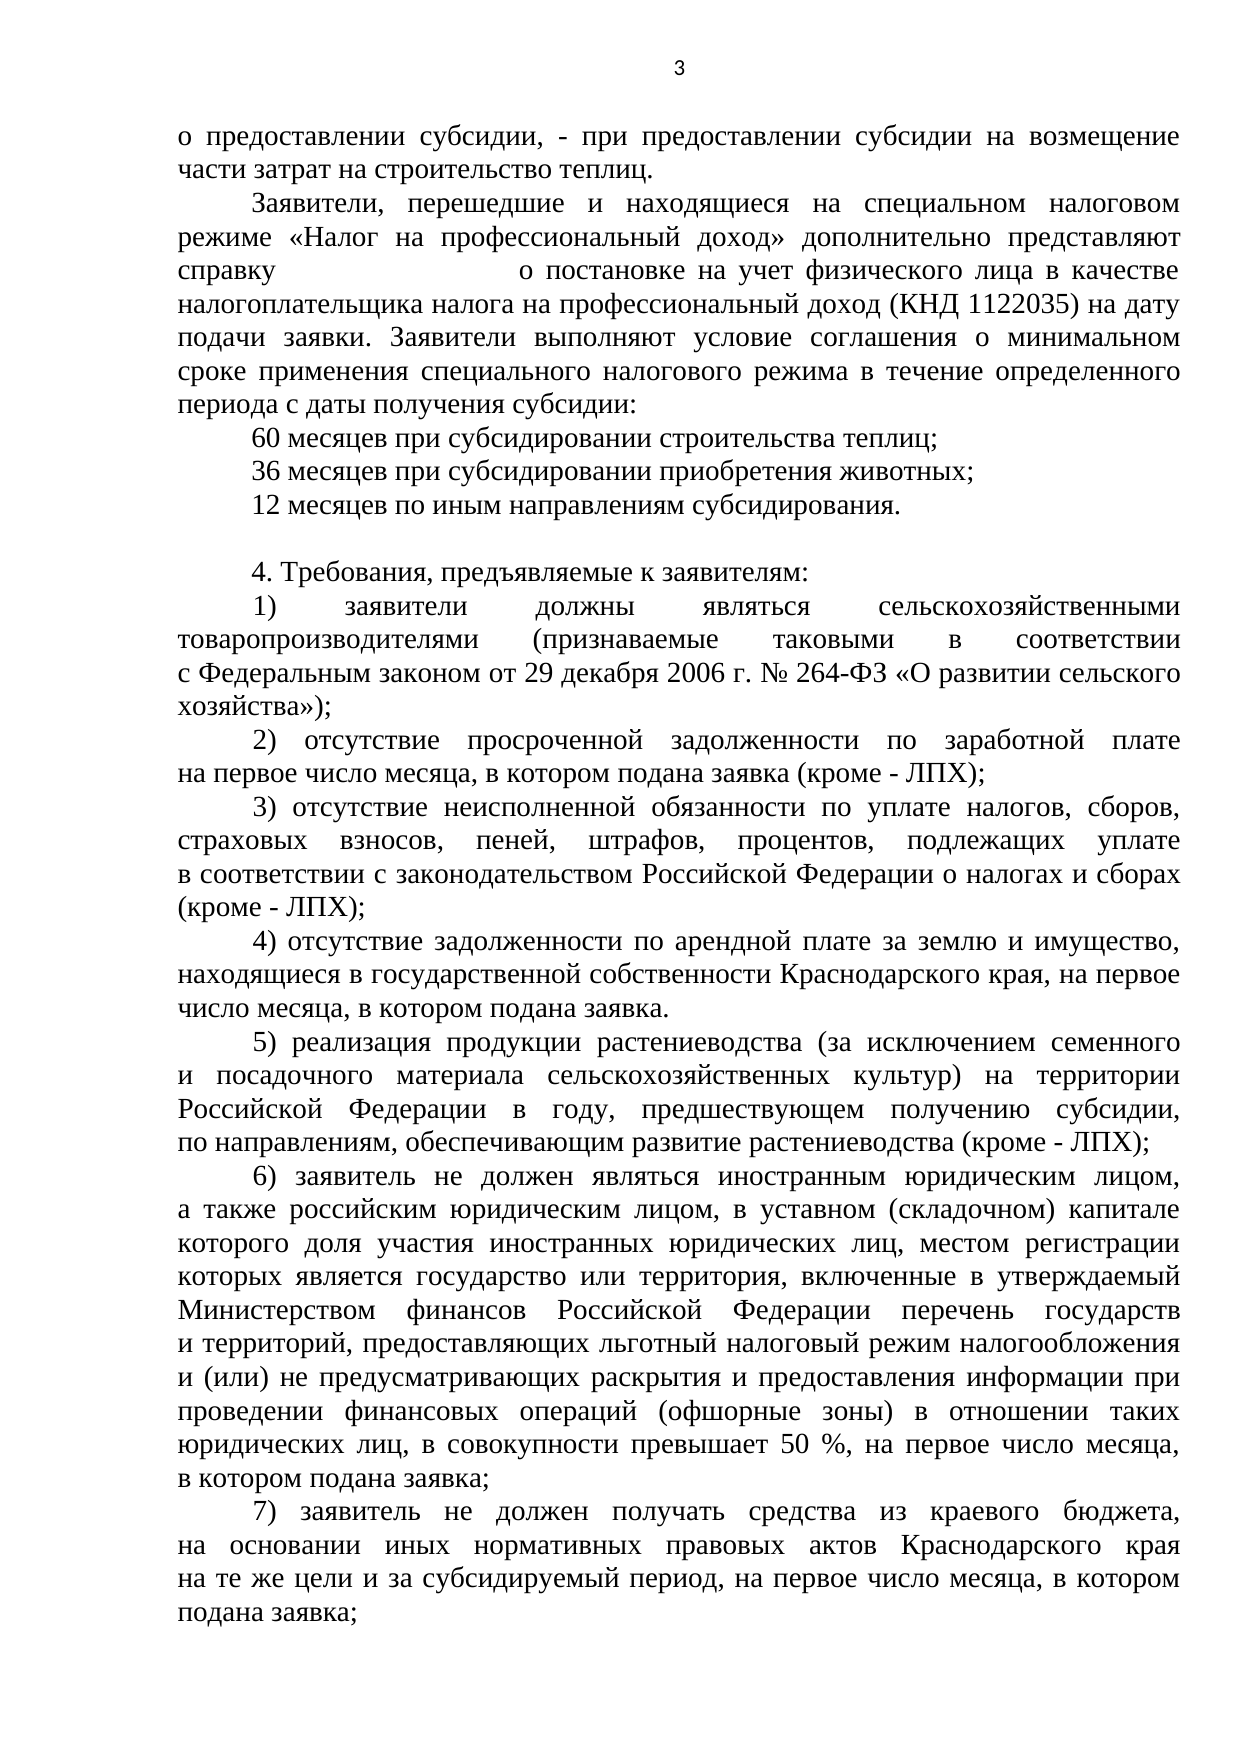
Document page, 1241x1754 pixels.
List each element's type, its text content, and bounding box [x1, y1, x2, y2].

text 4) отсутствие задолженности по арендной плате за землю и имущество, находящиеся в государственной собственности Краснодарского края, на первое число месяца, в котором подана заявка. [177, 923, 1181, 1024]
text 5) реализация продукции растениеводства (за исключением семенного и посадочного материала сельскохозяйственных культур) на территории Российской Федерации в году, предшествующем получению субсидии, по направлениям, обеспечивающим развитие растениеводства (кроме - ЛПХ); [177, 1024, 1181, 1158]
text 4. Требования, предъявляемые к заявителям: [177, 554, 1181, 588]
text 6) заявитель не должен являться иностранным юридическим лицом, а также российским юридическим лицом, в уставном (складочном) капитале которого доля участия иностранных юридических лиц, местом регистрации которых является государство или территория, включенные в утверждаемый Министерством финансов Российской Федерации перечень государств и территорий, предоставляющих льготный налоговый режим налогообложения и (или) не предусматривающих раскрытия и предоставления информации при проведении финансовых операций (офшорные зоны) в отношении таких юридических лиц, в совокупности превышает 50 %, на первое число месяца, в котором подана заявка; [177, 1158, 1181, 1493]
text 7) заявитель не должен получать средства из краевого бюджета, на основании иных нормативных правовых актов Краснодарского края на те же цели и за субсидируемый период, на первое число месяца, в котором подана заявка; [177, 1493, 1181, 1627]
text 12 месяцев по иным направлениям субсидирования. [177, 487, 1181, 521]
text Заявители, перешедшие и находящиеся на специальном налоговом режиме «Налог на профессиональный доход» дополнительно представляют справку о постановке на учет физического лица в качестве налогоплательщика налога на профессиональный доход (КНД 1122035) на дату подачи заявки. Заявители выполняют условие соглашения о минимальном сроке применения специального налогового режима в течение определенного периода с даты получения субсидии: [177, 185, 1181, 420]
text 1) заявители должны являться сельскохозяйственными товаропроизводителями (признаваемые таковыми в соответствии с Федеральным законом от 29 декабря 2006 г. № 264-ФЗ «О развитии сельского хозяйства»); [177, 588, 1181, 722]
text 60 месяцев при субсидировании строительства теплиц; [177, 420, 1181, 453]
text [177, 118, 1181, 185]
text 36 месяцев при субсидировании приобретения животных; [177, 453, 1181, 487]
text 2) отсутствие просроченной задолженности по заработной плате на первое число месяца, в котором подана заявка (кроме - ЛПХ); [177, 722, 1181, 789]
text 3) отсутствие неисполненной обязанности по уплате налогов, сборов, страховых взносов, пеней, штрафов, процентов, подлежащих уплате в соответствии с законодательством Российской Федерации о налогах и сборах (кроме - ЛПХ); [177, 789, 1181, 923]
